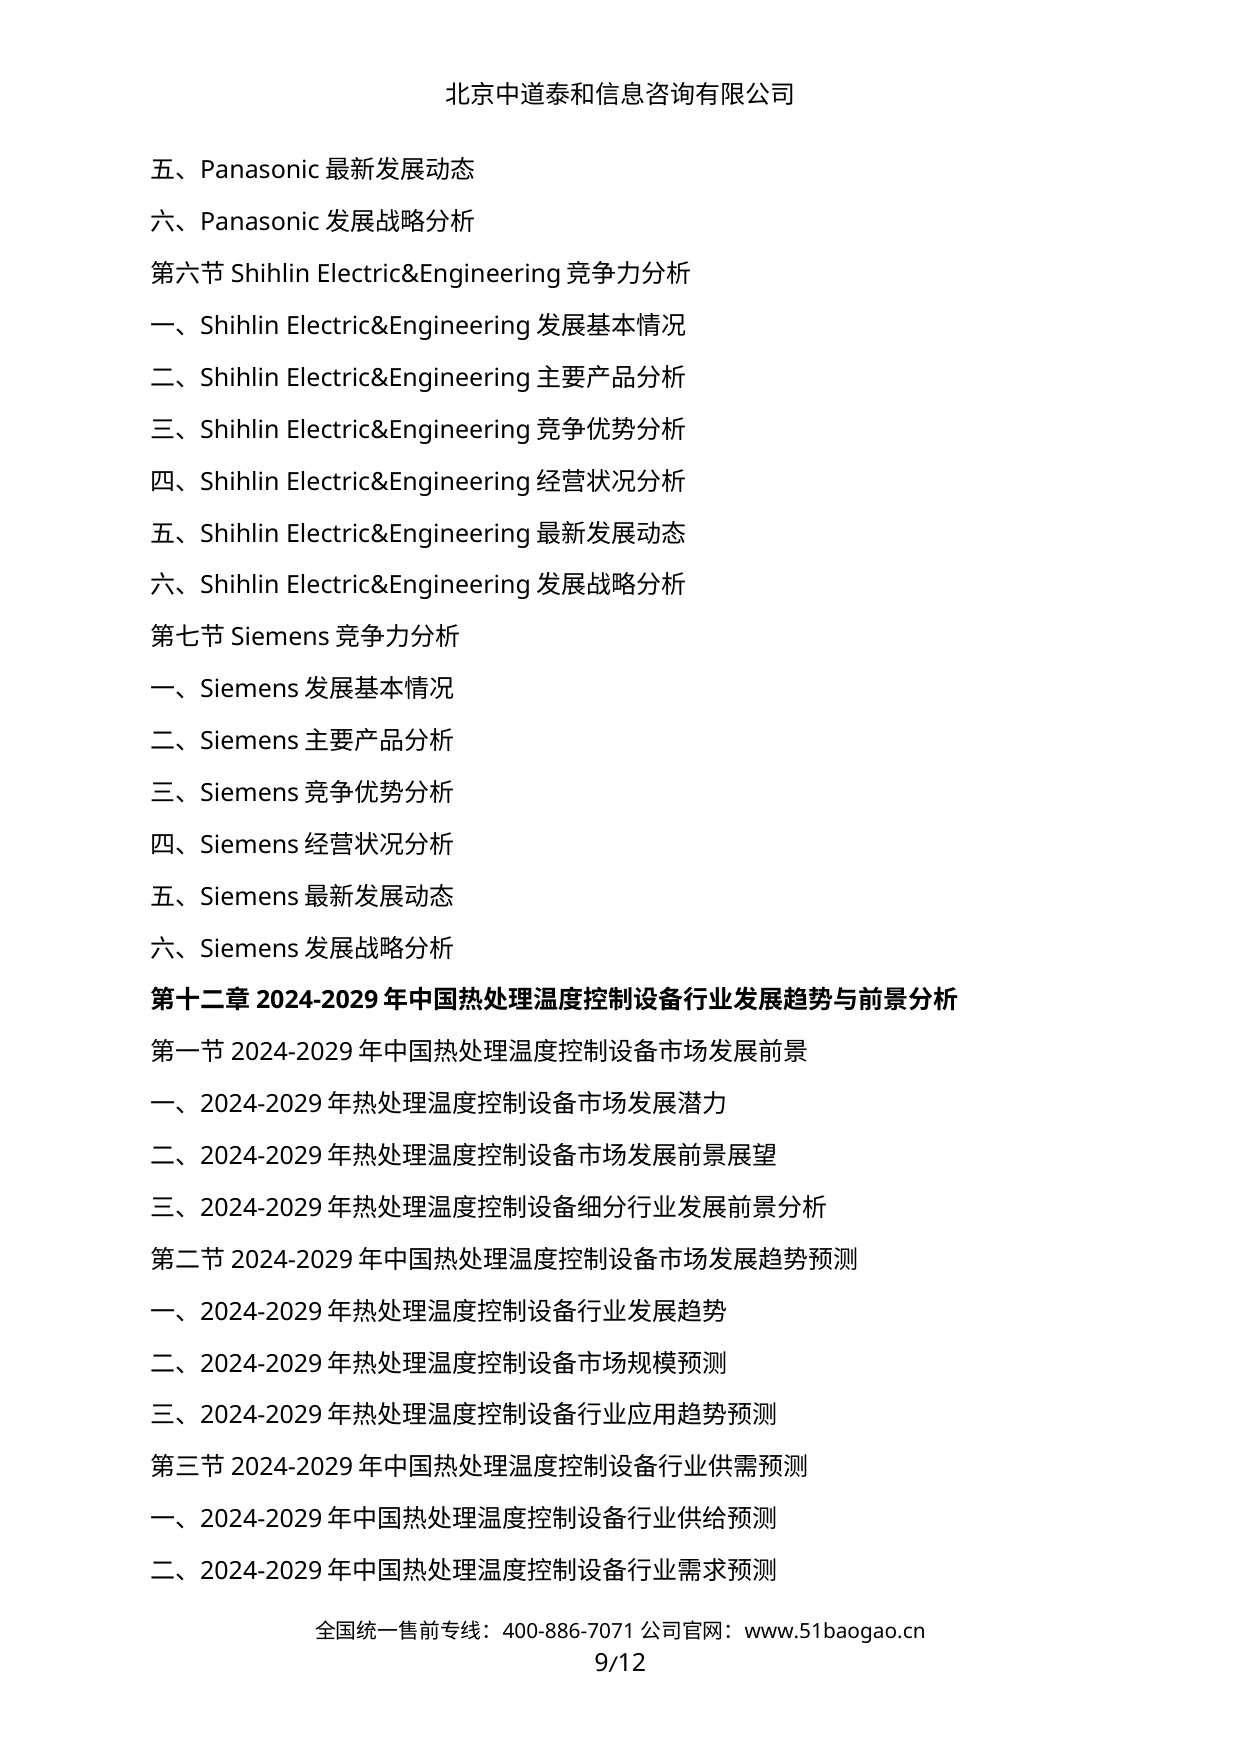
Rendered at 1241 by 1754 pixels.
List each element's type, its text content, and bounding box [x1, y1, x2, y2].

text 二、Shihlin Electric&Engineering主要产品分析 [150, 357, 1090, 394]
text 二、2024-2029年热处理温度控制设备市场发展前景展望 [150, 1136, 1090, 1172]
text 三、Siemens竞争优势分析 [150, 772, 1090, 809]
text 一、Siemens发展基本情况 [150, 669, 1090, 705]
text 三、Shihlin Electric&Engineering竞争优势分析 [150, 409, 1090, 446]
text 二、2024-2029年热处理温度控制设备市场规模预测 [150, 1343, 1090, 1379]
text 第二节 2024-2029年中国热处理温度控制设备市场发展趋势预测 [150, 1239, 1090, 1276]
text 四、Siemens经营状况分析 [150, 824, 1090, 861]
text 一、2024-2029年热处理温度控制设备行业发展趋势 [150, 1291, 1090, 1327]
text 第十二章 2024-2029年中国热处理温度控制设备行业发展趋势与前景分析 [150, 980, 1090, 1016]
text 第六节 Shihlin Electric&Engineering竞争力分析 [150, 254, 1090, 290]
text 三、2024-2029年热处理温度控制设备行业应用趋势预测 [150, 1395, 1090, 1431]
text 四、Shihlin Electric&Engineering经营状况分析 [150, 461, 1090, 497]
text 六、Shihlin Electric&Engineering发展战略分析 [150, 565, 1090, 601]
text 一、2024-2029年热处理温度控制设备市场发展潜力 [150, 1084, 1090, 1120]
text 第七节 Siemens竞争力分析 [150, 617, 1090, 653]
text 第三节 2024-2029年中国热处理温度控制设备行业供需预测 [150, 1447, 1090, 1483]
text 五、Siemens最新发展动态 [150, 876, 1090, 912]
text 一、2024-2029年中国热处理温度控制设备行业供给预测 [150, 1499, 1090, 1535]
text 第一节 2024-2029年中国热处理温度控制设备市场发展前景 [150, 1032, 1090, 1068]
text 二、2024-2029年中国热处理温度控制设备行业需求预测 [150, 1551, 1090, 1587]
text 五、Panasonic最新发展动态 [150, 150, 1090, 186]
text 三、2024-2029年热处理温度控制设备细分行业发展前景分析 [150, 1187, 1090, 1224]
text 六、Panasonic发展战略分析 [150, 202, 1090, 238]
text 一、Shihlin Electric&Engineering发展基本情况 [150, 306, 1090, 342]
text 五、Shihlin Electric&Engineering最新发展动态 [150, 513, 1090, 549]
text 二、Siemens主要产品分析 [150, 721, 1090, 757]
text 六、Siemens发展战略分析 [150, 928, 1090, 964]
